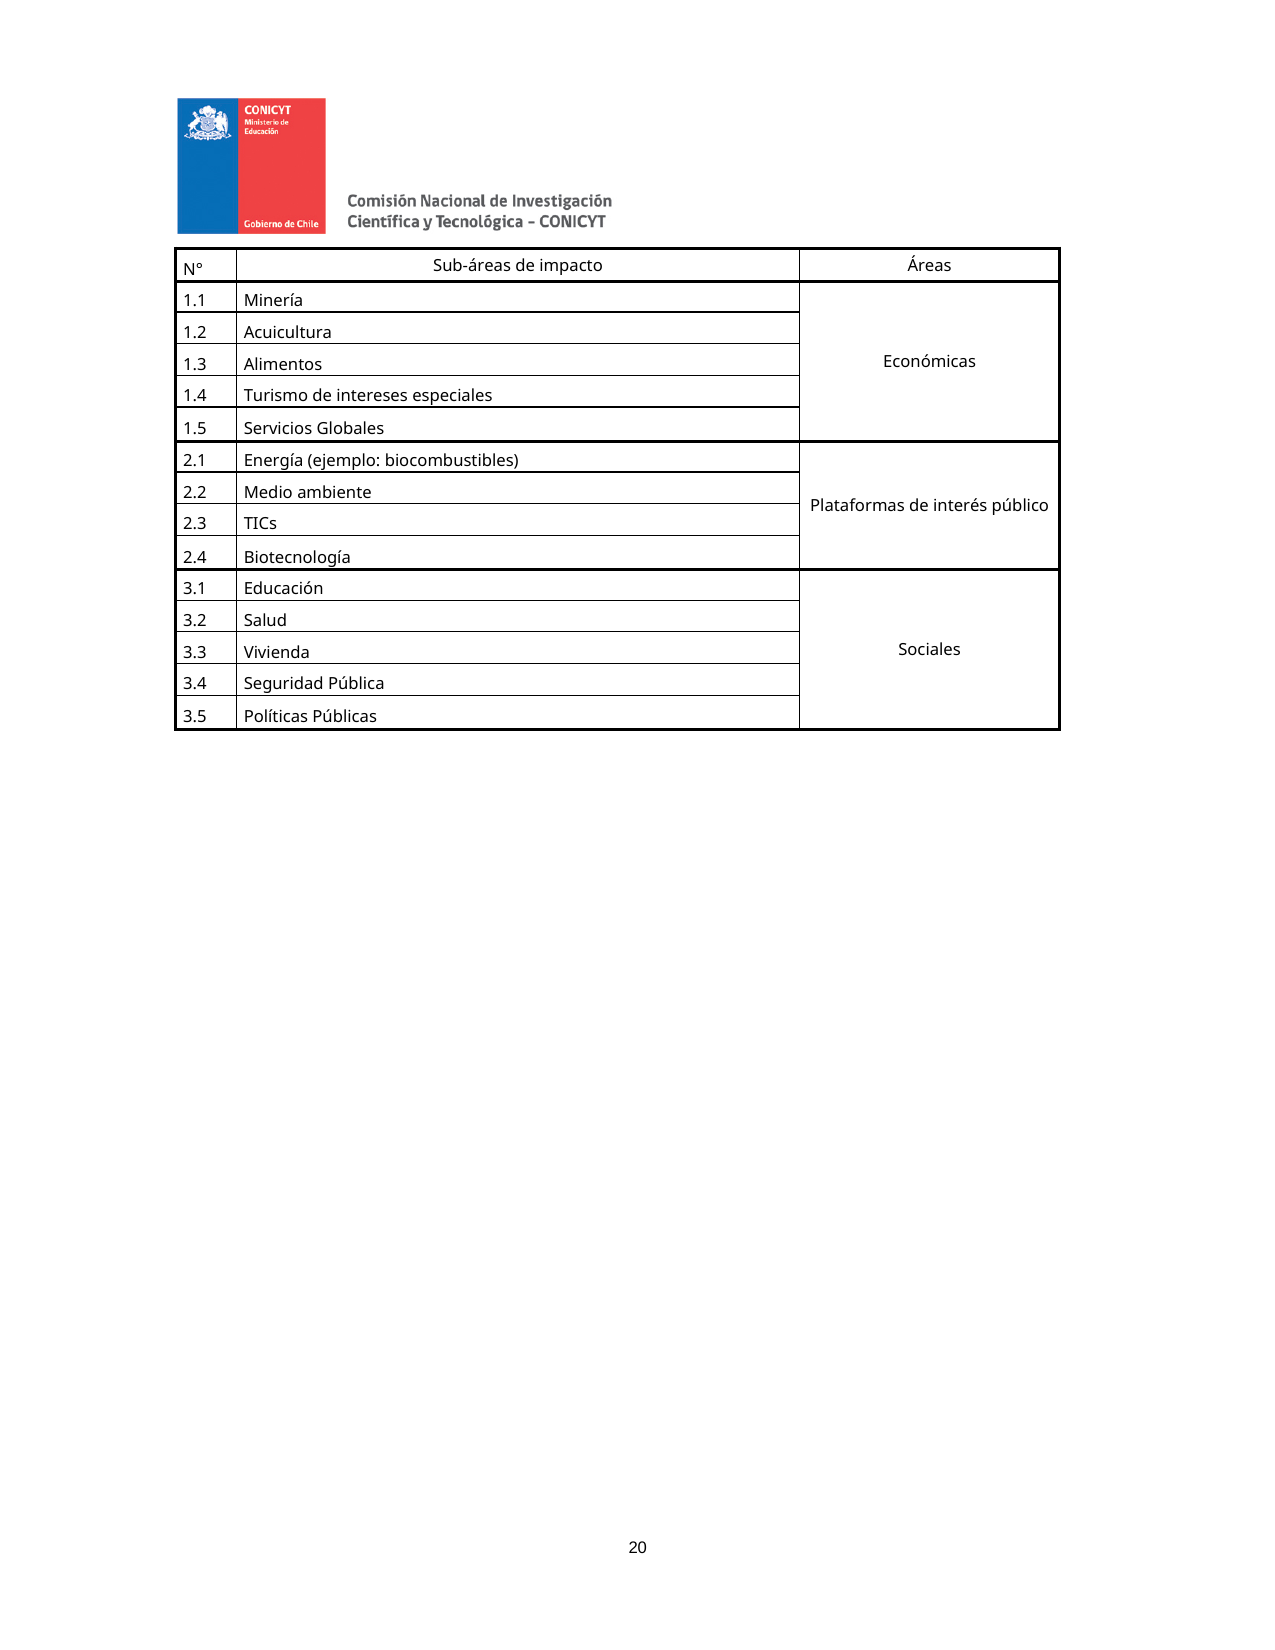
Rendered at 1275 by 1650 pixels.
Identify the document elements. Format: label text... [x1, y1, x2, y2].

table_cell 2.1 [177, 443, 236, 471]
table_cell 1.3 [177, 344, 236, 375]
table_header Sub-áreas de impacto [237, 250, 799, 280]
picture [177, 98, 620, 234]
table_cell Sociales [800, 571, 1058, 728]
table_cell Seguridad Pública [237, 664, 799, 694]
table_cell TICs [237, 504, 799, 535]
table_cell 3.5 [177, 696, 236, 728]
table_cell 3.2 [177, 601, 236, 631]
table_cell 2.2 [177, 473, 236, 503]
table_cell Vivienda [237, 632, 799, 663]
table_cell 1.1 [177, 283, 236, 311]
table_cell 2.3 [177, 504, 236, 535]
table_cell 3.3 [177, 632, 236, 663]
table_cell 1.2 [177, 313, 236, 343]
table_cell Salud [237, 601, 799, 631]
table_cell Políticas Públicas [237, 696, 799, 728]
table_cell Turismo de intereses especiales [237, 376, 799, 406]
table_header N° [177, 250, 236, 280]
table_cell 3.4 [177, 664, 236, 694]
table_cell Económicas [800, 283, 1058, 440]
table_cell 1.4 [177, 376, 236, 406]
table_cell Acuicultura [237, 313, 799, 343]
table_header Áreas [800, 250, 1058, 280]
table_cell 2.4 [177, 536, 236, 568]
table_cell Educación [237, 571, 799, 599]
table_cell Biotecnología [237, 536, 799, 568]
table_cell 1.5 [177, 408, 236, 440]
table_cell Servicios Globales [237, 408, 799, 440]
table_cell Alimentos [237, 344, 799, 375]
table_cell Medio ambiente [237, 473, 799, 503]
table_cell 3.1 [177, 571, 236, 599]
table_cell Plataformas de interés público [800, 443, 1058, 568]
table_cell Energía (ejemplo: biocombustibles) [237, 443, 799, 471]
table_cell Minería [237, 283, 799, 311]
